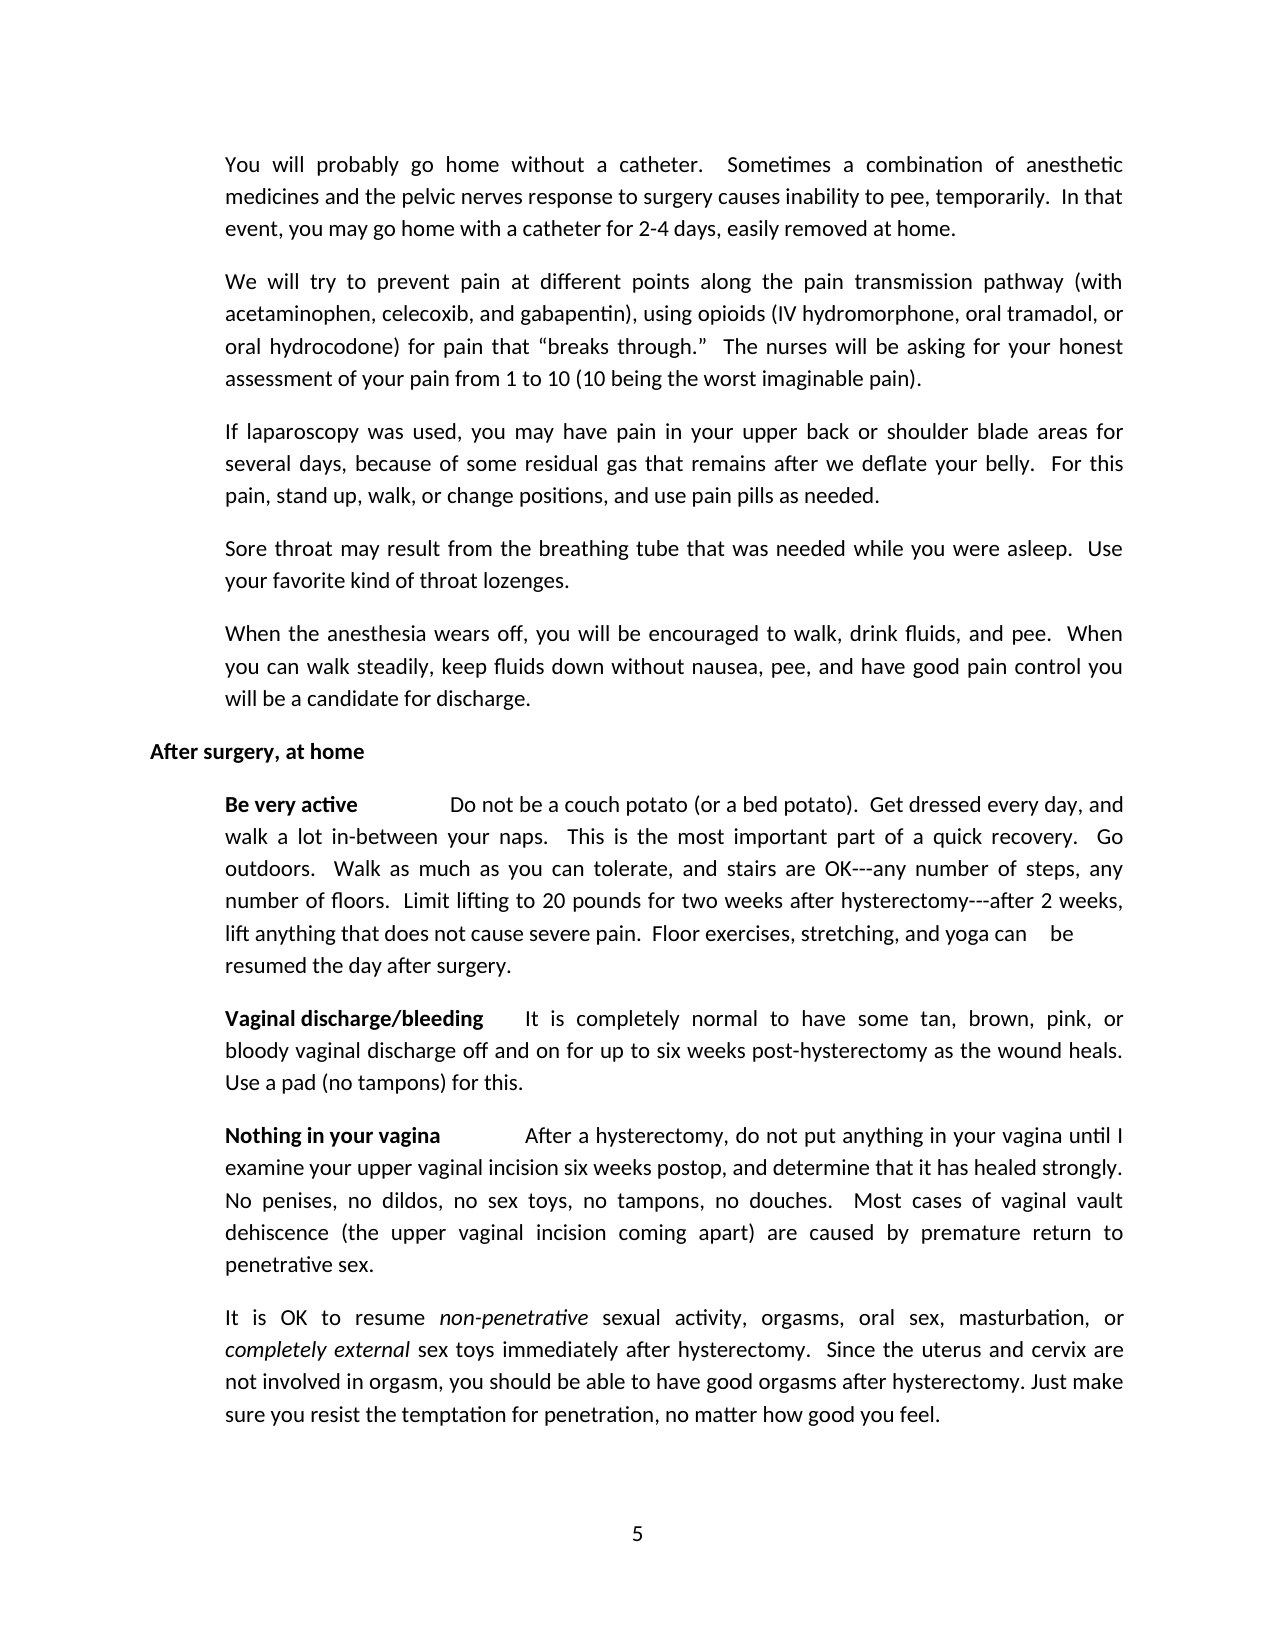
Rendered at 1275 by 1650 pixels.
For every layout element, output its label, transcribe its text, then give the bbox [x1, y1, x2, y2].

text Be very active Do not be a couch potato (or a bed potato). Get dressed every day, and walk a lot in-between your naps. This is the most important part of a quick recovery. Go outdoors. Walk as much as you can tolerate, and stairs are OK---any number of steps, any number of floors. Limit lifting to 20 pounds for two weeks after hysterectomy---after 2 weeks, lift anything that does not cause severe pain. Floor exercises, stretching, and yoga can be resumed the day after surgery. [225, 790, 1125, 979]
text After surgery, at home [150, 737, 1125, 765]
text When the anesthesia wears off, you will be encouraged to walk, drink fluids, and pee. When you can walk steadily, keep fluids down without nausea, pee, and have good pain control you will be a candidate for discharge. [225, 619, 1125, 712]
text Sore throat may result from the breathing tube that was needed while you were asleep. Use your favorite kind of throat lozenges. [225, 534, 1125, 594]
text It is OK to resume non-penetrative sexual activity, orgasms, oral sex, masturbation, or completely external sex toys immediately after hysterectomy. Since the uterus and cervix are not involved in orgasm, you should be able to have good orgasms after hysterectomy. Just make sure you resist the temptation for penetration, no matter how good you feel. [225, 1303, 1125, 1428]
text Nothing in your vagina After a hysterectomy, do not put anything in your vagina until I examine your upper vaginal incision six weeks postop, and determine that it has healed strongly. No penises, no dildos, no sex toys, no tampons, no douches. Most cases of vaginal vault dehiscence (the upper vaginal incision coming apart) are caused by premature return to penetrative sex. [225, 1121, 1125, 1278]
text You will probably go home without a catheter. Sometimes a combination of anesthetic medicines and the pelvic nerves response to surgery causes inability to pee, temporarily. In that event, you may go home with a catheter for 2-4 days, easily removed at home. [225, 150, 1125, 242]
text Vaginal discharge/bleeding It is completely normal to have some tan, brown, pink, or bloody vaginal discharge off and on for up to six weeks post-hysterectomy as the wound heals. Use a pad (no tampons) for this. [225, 1004, 1125, 1096]
text If laparoscopy was used, you may have pain in your upper back or shoulder blade areas for several days, because of some residual gas that remains after we deflate your belly. For this pain, stand up, walk, or change positions, and use pain pills as needed. [225, 417, 1125, 509]
text We will try to prevent pain at different points along the pain transmission pathway (with acetaminophen, celecoxib, and gabapentin), using opioids (IV hydromorphone, oral tramadol, or oral hydrocodone) for pain that “breaks through.” The nurses will be asking for your honest assessment of your pain from 1 to 10 (10 being the worst imaginable pain). [225, 267, 1125, 392]
